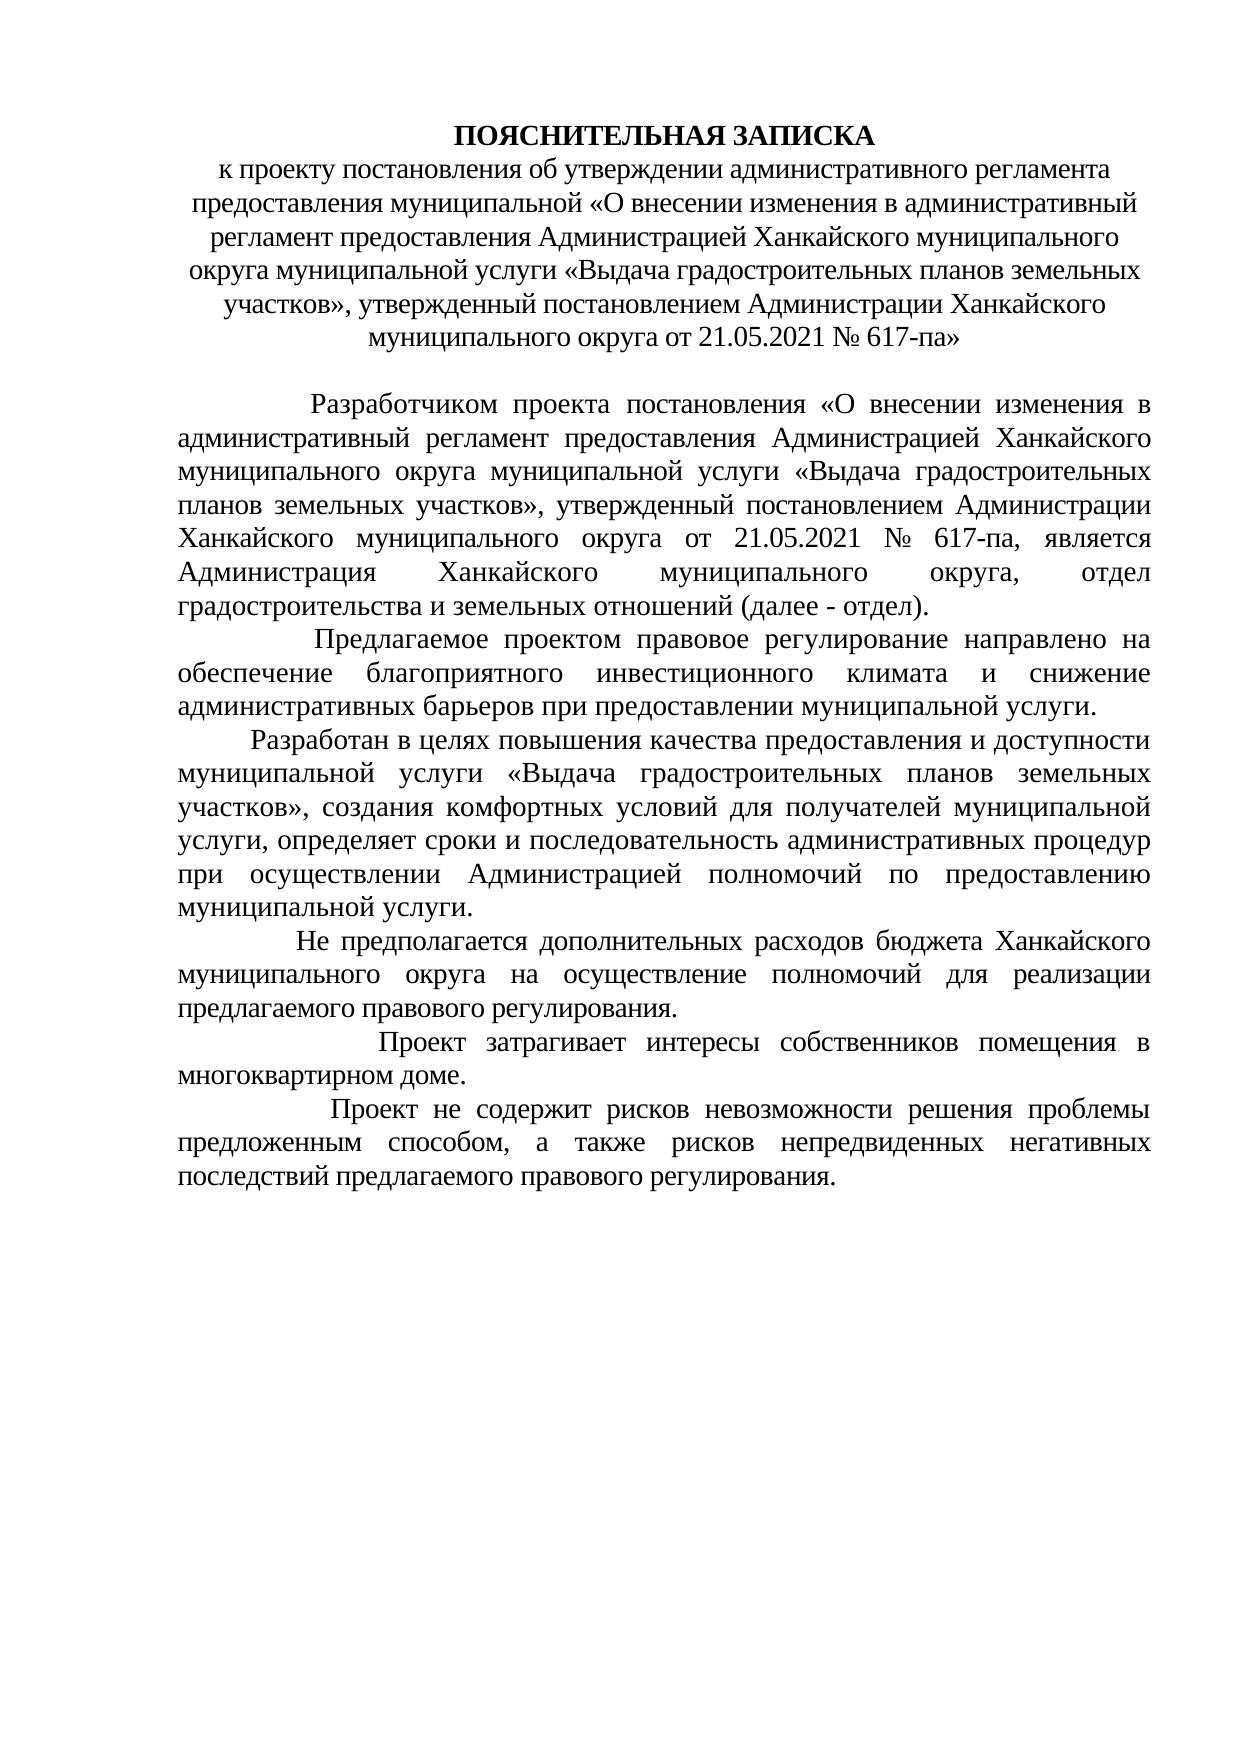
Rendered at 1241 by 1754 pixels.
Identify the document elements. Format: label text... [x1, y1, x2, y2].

text Не предполагается дополнительных расходов бюджета Ханкайского муниципального округа на осуществление полномочий для реализации предлагаемого правового регулирования. [177, 923, 1152, 1024]
text Проект не содержит рисков невозможности решения проблемы предложенным способом, а также рисков непредвиденных негативных последствий предлагаемого правового регулирования. [177, 1091, 1152, 1191]
text ПОЯСНИТЕЛЬНАЯ ЗАПИСКА [177, 118, 1152, 152]
text Разработан в целях повышения качества предоставления и доступности муниципальной услуги «Выдача градостроительных планов земельных участков», создания комфортных условий для получателей муниципальной услуги, определяет сроки и последовательность административных процедур при осуществлении Администрацией полномочий по предоставлению муниципальной услуги. [177, 722, 1152, 923]
text Разработчиком проекта постановления «О внесении изменения в административный регламент предоставления Администрацией Ханкайского муниципального округа муниципальной услуги «Выдача градостроительных планов земельных участков», утвержденный постановлением Администрации Ханкайского муниципального округа от 21.05.2021 № 617-па, является Администрация Ханкайского муниципального округа, отдел градостроительства и земельных отношений (далее - отдел). [177, 386, 1152, 621]
text Проект затрагивает интересы собственников помещения в многоквартирном доме. [177, 1024, 1152, 1091]
text Предлагаемое проектом правовое регулирование направлено на обеспечение благоприятного инвестиционного климата и снижение административных барьеров при предоставлении муниципальной услуги. [177, 621, 1152, 722]
text к проекту постановления об утверждении административного регламента предоставления муниципальной «О внесении изменения в административный регламент предоставления Администрацией Ханкайского муниципального округа муниципальной услуги «Выдача градостроительных планов земельных участков», утвержденный постановлением Администрации Ханкайского муниципального округа от 21.05.2021 № 617-па» [177, 152, 1152, 353]
